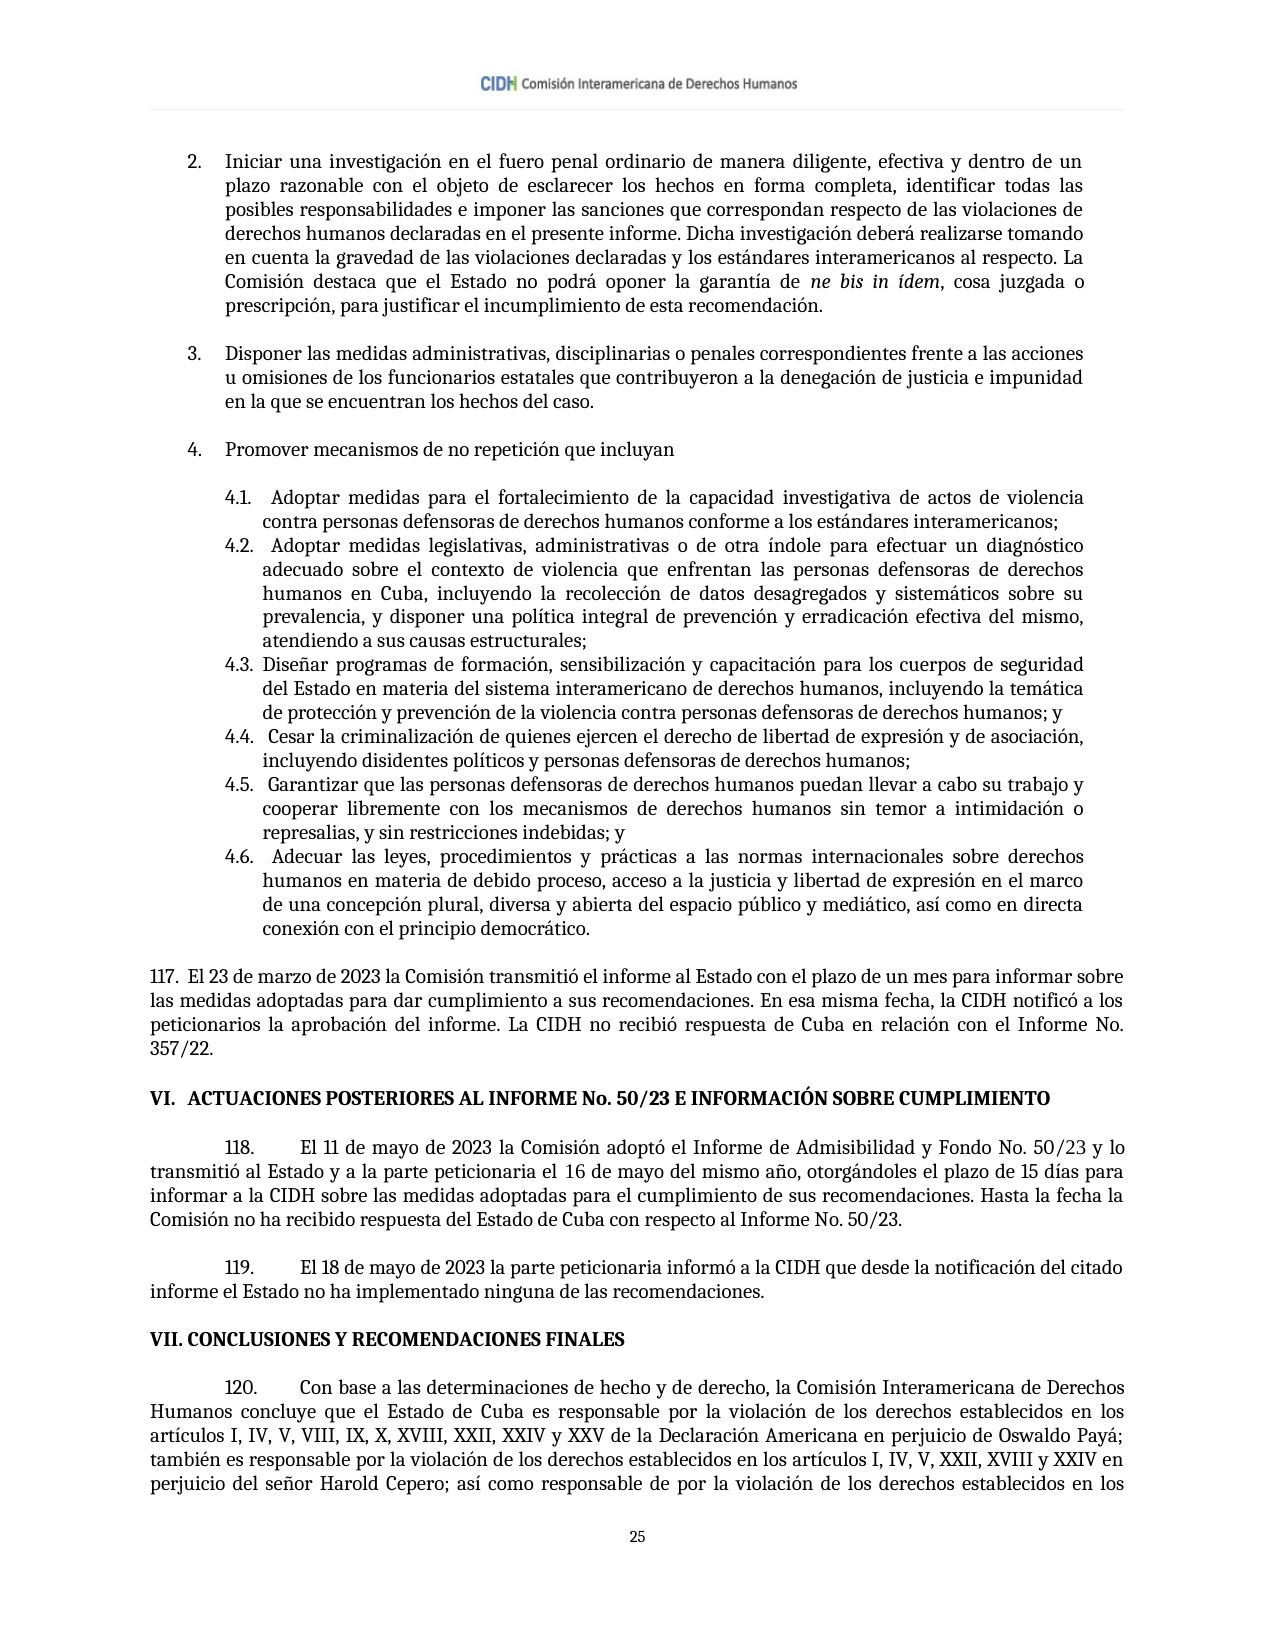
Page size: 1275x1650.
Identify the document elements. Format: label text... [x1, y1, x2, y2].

subtitle CONCLUSIONES Y RECOMENDACIONES FINALES [150, 1328, 1125, 1352]
list Diseñar programas de formación, sensibilización y capacitación para los cuerpos de seguridad del Estado en materia del sistema interamericano de derechos humanos, incluyendo la temática de protección y prevención de la violencia contra personas defensoras de derechos humanos; y [225, 653, 1085, 725]
list El 18 de mayo de 2023 la parte peticionaria informó a la CIDH que desde la notificación del citado informe el Estado no ha implementado ninguna de las recomendaciones. [150, 1256, 1125, 1304]
list Garantizar que las personas defensoras de derechos humanos puedan llevar a cabo su trabajo y cooperar libremente con los mecanismos de derechos humanos sin temor a intimidación o represalias, y sin restricciones indebidas; y [225, 773, 1085, 845]
list Promover mecanismos de no repetición que incluyan [187, 437, 1085, 461]
list Adoptar medidas para el fortalecimiento de la capacidad investigativa de actos de violencia contra personas defensoras de derechos humanos conforme a los estándares interamericanos; [225, 485, 1085, 533]
list Cesar la criminalización de quienes ejercen el derecho de libertad de expresión y de asociación, incluyendo disidentes políticos y personas defensoras de derechos humanos; [225, 725, 1085, 773]
picture [475, 75, 800, 93]
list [150, 1376, 1125, 1496]
list Iniciar una investigación en el fuero penal ordinario de manera diligente, efectiva y dentro de un plazo razonable con el objeto de esclarecer los hechos en forma completa, identificar todas las posibles responsabilidades e imponer las sanciones que correspondan respecto de las violaciones de derechos humanos declaradas en el presente informe. Dicha investigación deberá realizarse tomando en cuenta la gravedad de las violaciones declaradas y los estándares interamericanos al respecto. La Comisión destaca que el Estado no podrá oponer la garantía de ne bis in ídem, cosa juzgada o prescripción, para justificar el incumplimiento de esta recomendación. [187, 150, 1085, 318]
subtitle ACTUACIONES POSTERIORES AL INFORME No. 50/23 E INFORMACIÓN SOBRE CUMPLIMIENTO [150, 1087, 1125, 1111]
list Disponer las medidas administrativas, disciplinarias o penales correspondientes frente a las acciones u omisiones de los funcionarios estatales que contribuyeron a la denegación de justicia e impunidad en la que se encuentran los hechos del caso. [187, 342, 1085, 413]
list Adecuar las leyes, procedimientos y prácticas a las normas internacionales sobre derechos humanos en materia de debido proceso, acceso a la justicia y libertad de expresión en el marco de una concepción plural, diversa y abierta del espacio público y mediático, así como en directa conexión con el principio democrático. [225, 845, 1085, 941]
list Adoptar medidas legislativas, administrativas o de otra índole para efectuar un diagnóstico adecuado sobre el contexto de violencia que enfrentan las personas defensoras de derechos humanos en Cuba, incluyendo la recolección de datos desagregados y sistemáticos sobre su prevalencia, y disponer una política integral de prevención y erradicación efectiva del mismo, atendiendo a sus causas estructurales; [225, 533, 1085, 653]
list El 23 de marzo de 2023 la Comisión transmitió el informe al Estado con el plazo de un mes para informar sobre las medidas adoptadas para dar cumplimiento a sus recomendaciones. En esa misma fecha, la CIDH notificó a los peticionarios la aprobación del informe. La CIDH no recibió respuesta de Cuba en relación con el Informe No. 357/22. [150, 964, 1125, 1060]
list El 11 de mayo de 2023 la Comisión adoptó el Informe de Admisibilidad y Fondo No. 50/23 y lo transmitió al Estado y a la parte peticionaria el 16 de mayo del mismo año, otorgándoles el plazo de 15 días para informar a la CIDH sobre las medidas adoptadas para el cumplimiento de sus recomendaciones. Hasta la fecha la Comisión no ha recibido respuesta del Estado de Cuba con respecto al Informe No. 50/23. [150, 1135, 1125, 1232]
